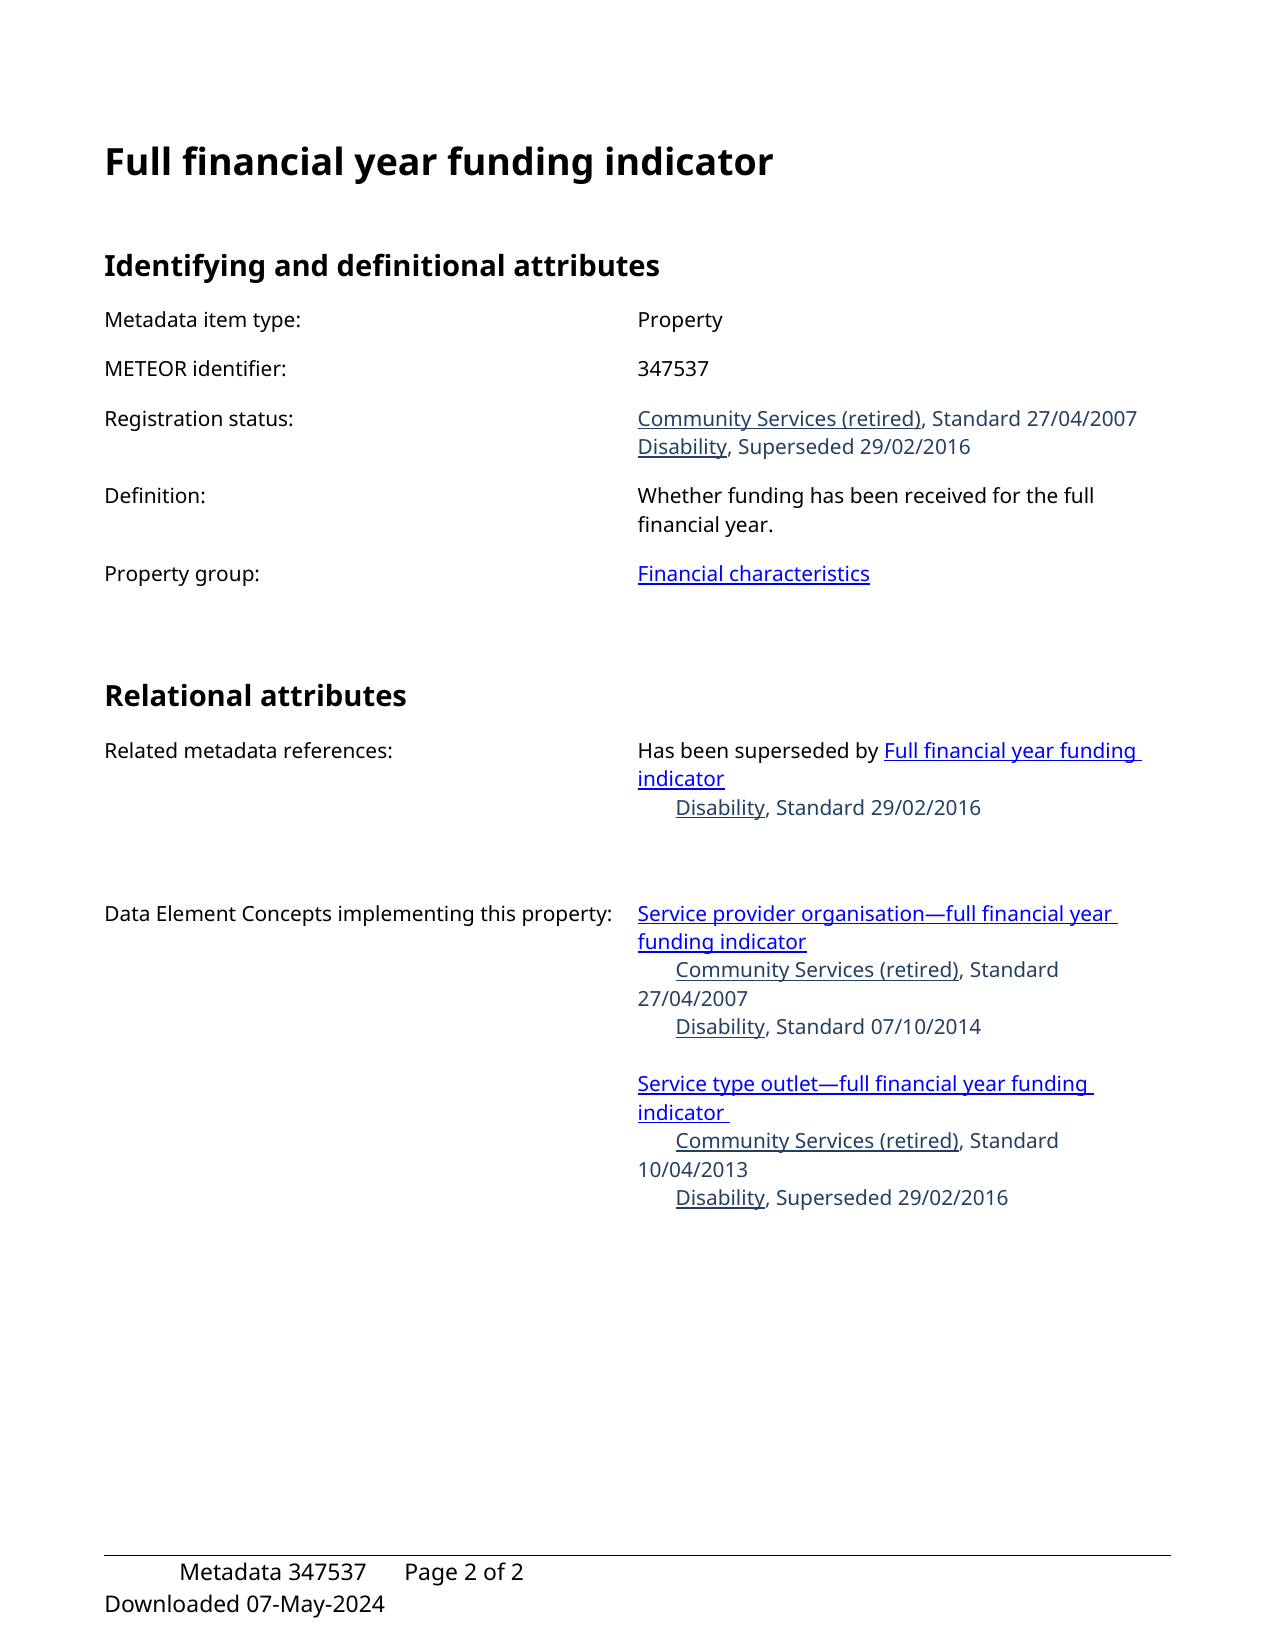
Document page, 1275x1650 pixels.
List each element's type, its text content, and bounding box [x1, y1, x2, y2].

table_cell Definition: [93, 471, 626, 549]
table_cell Metadata item type: [93, 295, 626, 344]
table_cell Community Services (retired), Standard 27/04/2007 Disability, Superseded 29/02/2016 [626, 394, 1159, 471]
subtitle Full financial year funding indicator [104, 135, 1171, 186]
table_header Relational attributes [93, 629, 1159, 725]
table_cell Has been superseded by Full financial year funding indicator Disability, Standard 29/02/2016 [626, 725, 1159, 888]
table_cell Property [626, 295, 1159, 344]
table_cell 347537 [626, 344, 1159, 393]
table_cell Related metadata references: [93, 725, 626, 888]
table_cell Service provider organisation—full financial year funding indicator Community Services (retired), Standard 27/04/2007 Disability, Standard 07/10/2014 Service type outlet—full financial year funding indicator Community Services (retired), Standard 10/04/2013 Disability, Superseded 29/02/2016 [626, 888, 1159, 1279]
table_cell Financial characteristics [626, 549, 1159, 598]
table_header Identifying and definitional attributes [93, 199, 1159, 295]
table_cell Property group: [93, 549, 626, 598]
table_cell Registration status: [93, 394, 626, 471]
table_cell Data Element Concepts implementing this property: [93, 888, 626, 1279]
table_cell Whether funding has been received for the full financial year. [626, 471, 1159, 549]
table_cell METEOR identifier: [93, 344, 626, 393]
